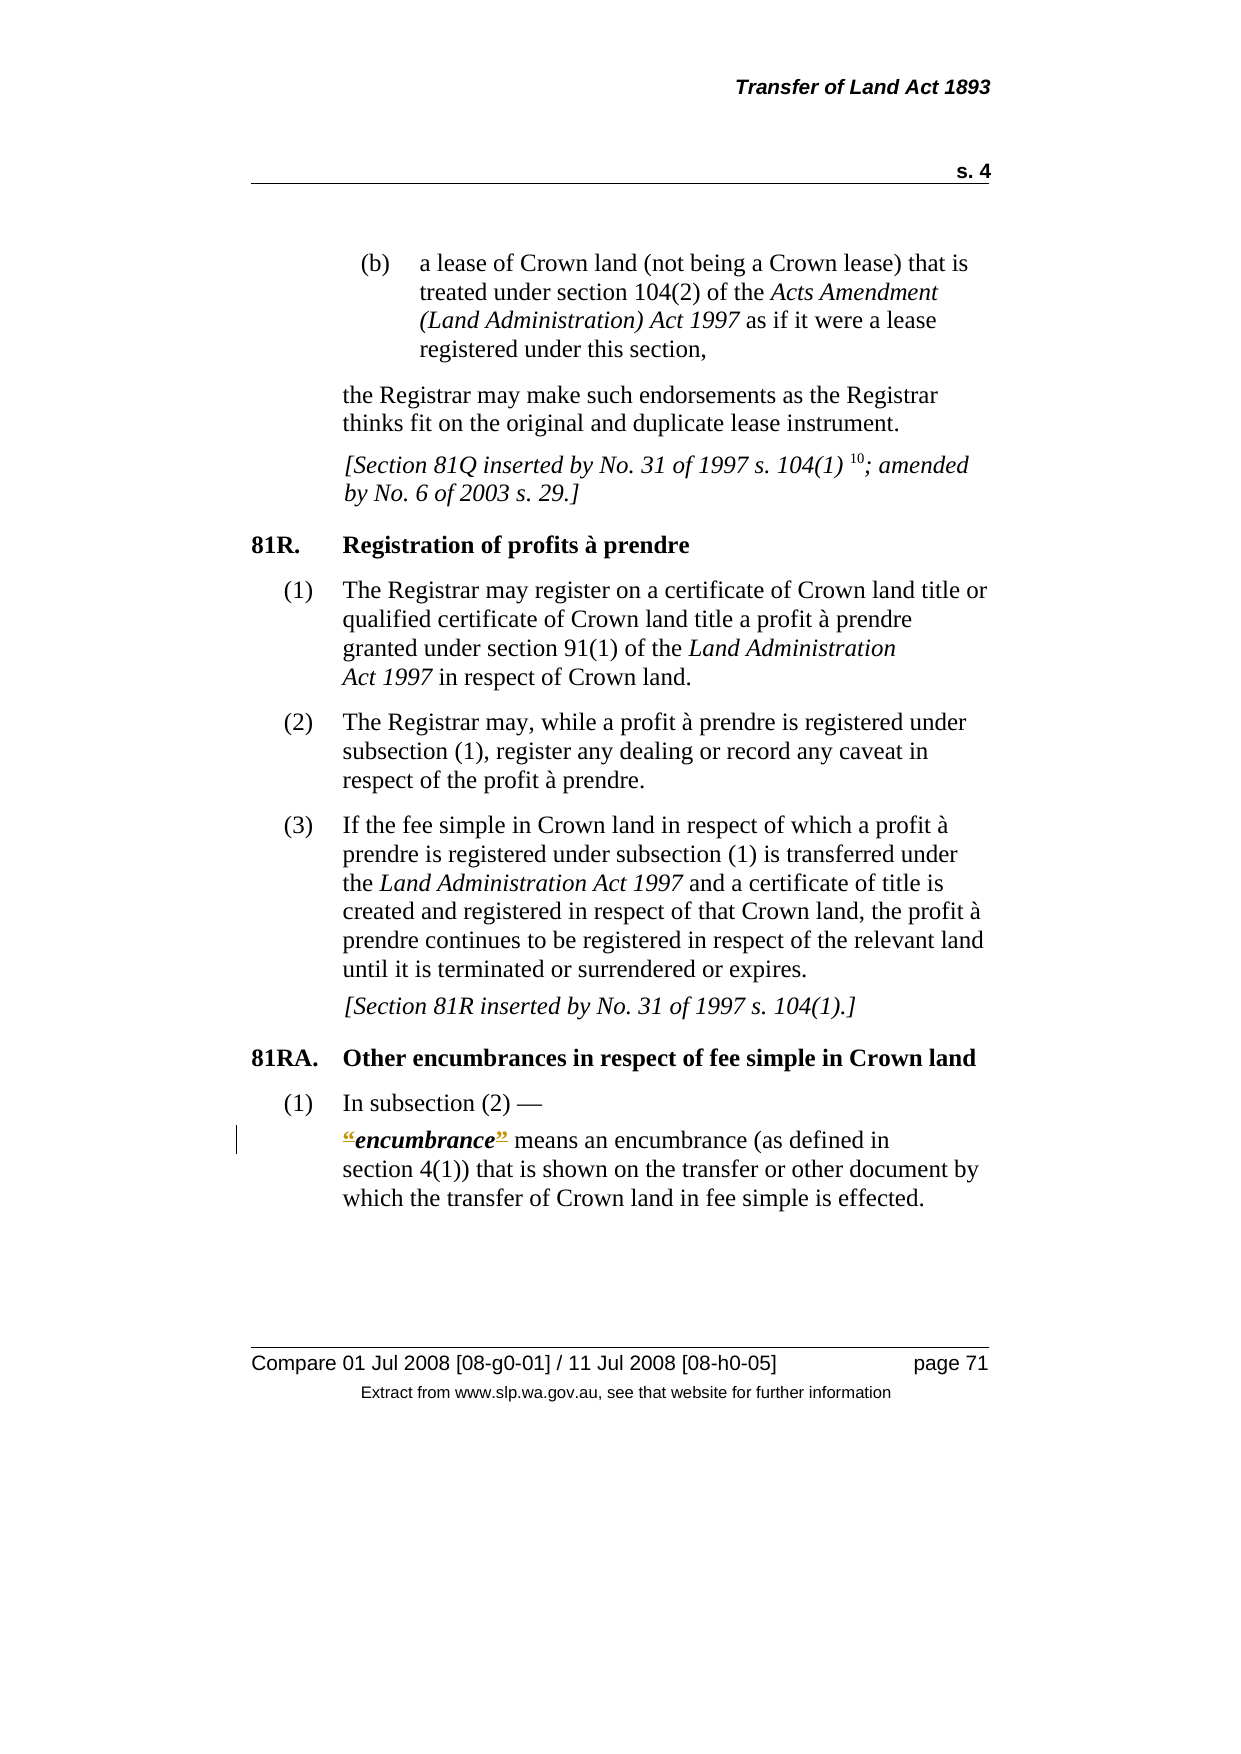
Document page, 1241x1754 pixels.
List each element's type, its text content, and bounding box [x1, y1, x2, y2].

text (3) If the fee simple in Crown land in respect of which a profit à prendre is registered under subsection (1) is transferred under the Land Administration Act 1997 and a certificate of title is created and registered in respect of that Crown land, the profit à prendre continues to be registered in respect of the relevant land until it is terminated or surrendered or expires. [251, 810, 989, 983]
text [Section 81Q inserted by No. 31 of 1997 s. 104(1) 10; amended by No. 6 of 2003 s. 29.] [251, 450, 989, 507]
text encumbrance means an encumbrance (as defined in section 4(1)) that is shown on the transfer or other document by which the transfer of Crown land in fee simple is effected. [251, 1125, 989, 1211]
text (b) a lease of Crown land (not being a Crown lease) that is treated under section 104(2) of the Acts Amendment (Land Administration) Act 1997 as if it were a lease registered under this section, [251, 248, 989, 363]
subtitle 81RA. Other encumbrances in respect of fee simple in Crown land [251, 1043, 989, 1071]
text (2) The Registrar may, while a profit à prendre is registered under subsection (1), register any dealing or record any caveat in respect of the profit à prendre. [251, 707, 989, 793]
subtitle 81R. Registration of profits à prendre [251, 530, 989, 559]
text [Section 81R inserted by No. 31 of 1997 s. 104(1).] [251, 991, 989, 1020]
text the Registrar may make such endorsements as the Registrar thinks fit on the original and duplicate lease instrument. [251, 380, 989, 437]
text (1) The Registrar may register on a certificate of Crown land title or qualified certificate of Crown land title a profit à prendre granted under section 91(1) of the Land Administration Act 1997 in respect of Crown land. [251, 576, 989, 691]
text (1) In subsection (2) — [251, 1088, 989, 1117]
